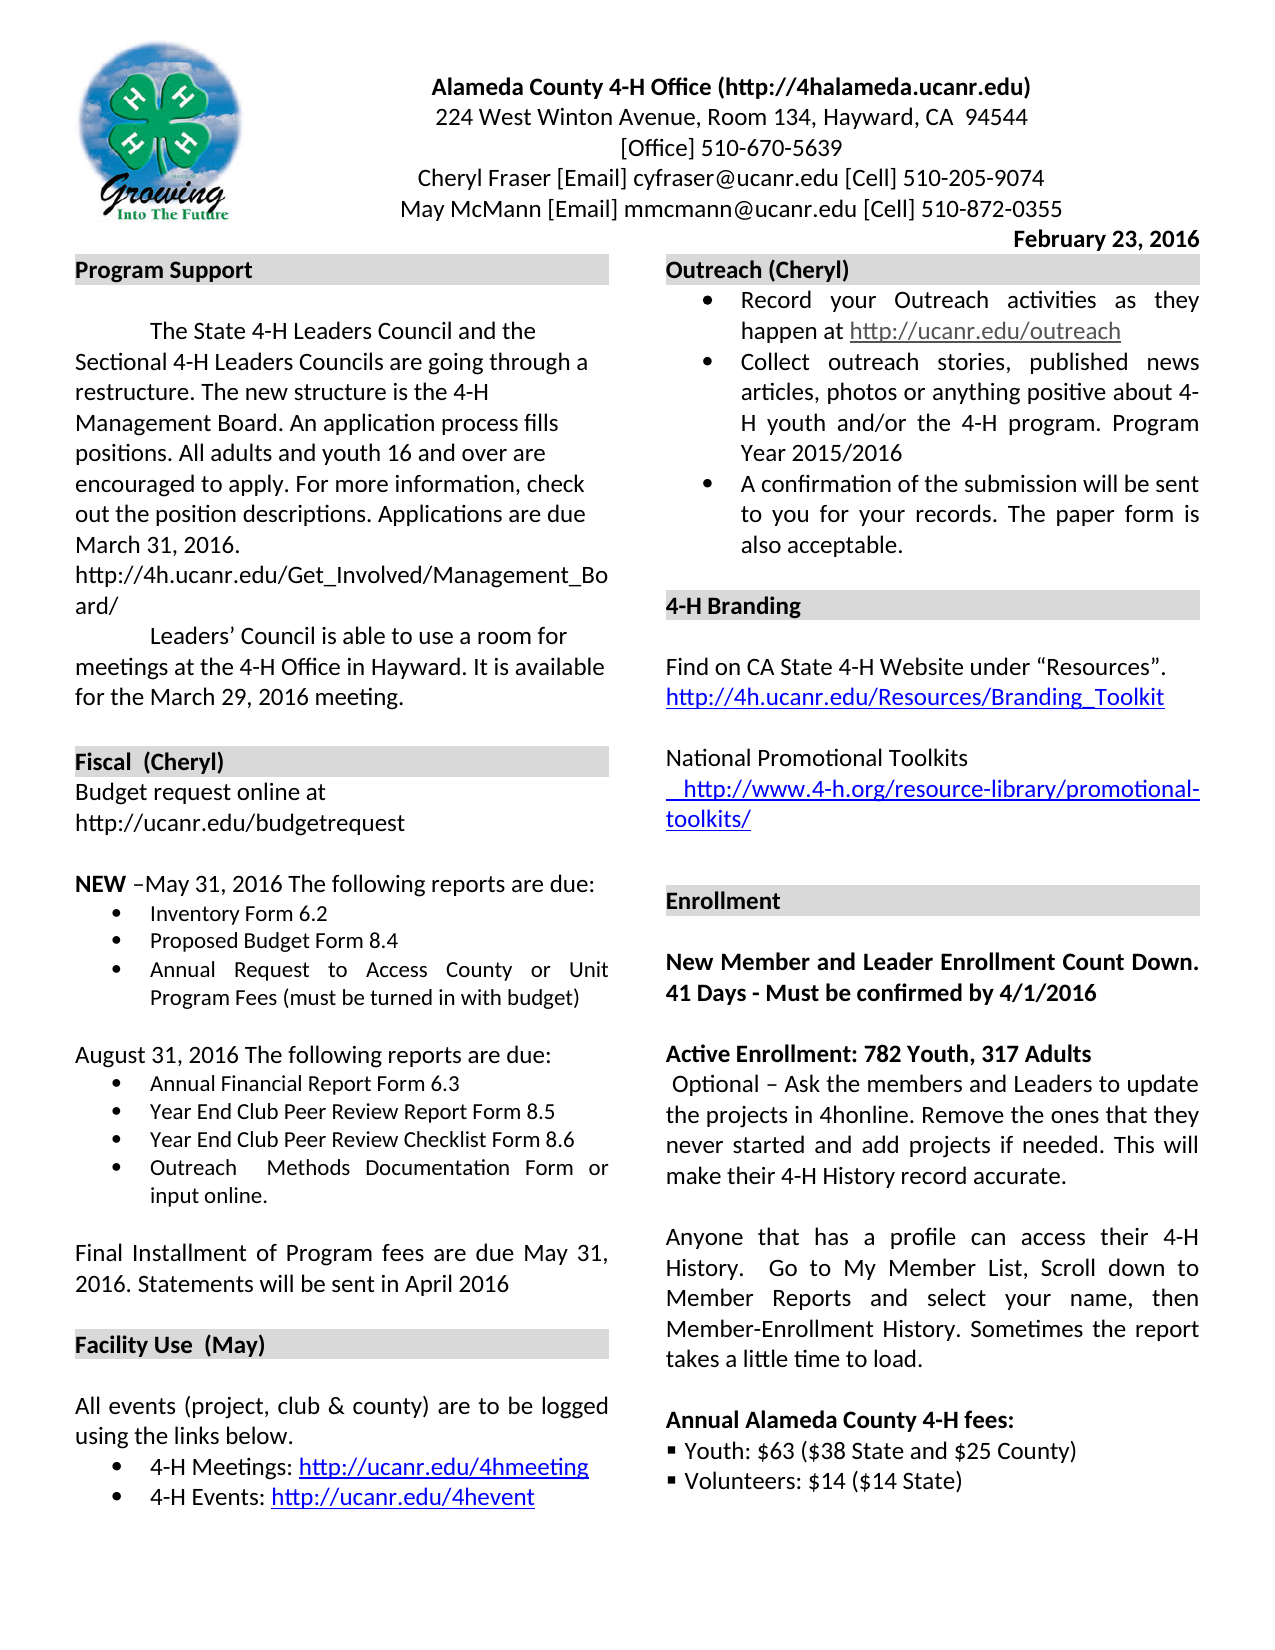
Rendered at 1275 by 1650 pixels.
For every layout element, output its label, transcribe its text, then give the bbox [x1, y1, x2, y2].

text [Office] 510-670-5639 [245, 132, 1200, 163]
text Facility Use (May) [75, 1329, 609, 1359]
text Outreach (Cheryl) [666, 254, 1200, 285]
list Volunteers: $14 ($14 State) [666, 1465, 1200, 1496]
text The State 4-H Leaders Council and the Sectional 4-H Leaders Councils are going through a restructure. The new structure is the 4-H Management Board. An application process fills positions. All adults and youth 16 and over are encouraged to apply. For more information, check out the position descriptions. Applications are due March 31, 2016. http://4h.ucanr.edu/Get_Involved/Management_Board/ [75, 315, 609, 620]
text Leaders’ Council is able to use a room for meetings at the 4-H Office in Hayward. It is available for the March 29, 2016 meeting. [75, 620, 609, 712]
text August 31, 2016 The following reports are due: [75, 1039, 609, 1069]
text May McMann [Email] mmcmann@ucanr.edu [Cell] 510-872-0355 [245, 193, 1200, 224]
text Budget request online at http://ucanr.edu/budgetrequest [75, 777, 609, 838]
text http://www.4-h.org/resource-library/promotional-toolkits/ [666, 773, 1200, 799]
text Anyone that has a profile can access their 4-H History. Go to My Member List, Scroll down to Member Reports and select your name, then Member-Enrollment History. Sometimes the report takes a little time to load. [666, 1221, 1200, 1374]
list A confirmation of the submission will be sent to you for your records. The paper form is also acceptable. [703, 468, 1200, 559]
text Program Support [75, 254, 609, 285]
list Annual Request to Access County or Unit Program Fees (must be turned in with budget) [112, 955, 609, 1011]
text Fiscal (Cheryl) [75, 746, 609, 777]
list Year End Club Peer Review Report Form 8.5 [112, 1097, 609, 1125]
text Find on CA State 4-H Website under “Resources”. [666, 651, 1200, 681]
list 4-H Events: http://ucanr.edu/4hevent [112, 1482, 609, 1512]
list Proposed Budget Form 8.4 [112, 927, 609, 955]
text http://www.4-h.org/resource-library/promotional-toolkits/ [666, 801, 1200, 834]
list Youth: $63 ($38 State and $25 County) [666, 1435, 1200, 1465]
text All events (project, club & county) are to be logged using the links below. [75, 1390, 609, 1451]
text Final Installment of Program fees are due May 31, 2016. Statements will be sent in April 2016 [75, 1237, 609, 1298]
list Annual Financial Report Form 6.3 [112, 1069, 609, 1097]
text Enrollment [666, 885, 1200, 916]
text New Member and Leader Enrollment Count Down. 41 Days - Must be confirmed by 4/1/2016 [666, 946, 1200, 1007]
text Optional – Ask the members and Leaders to update the projects in 4honline. Remove the ones that they never started and add projects if needed. This will make their 4-H History record accurate. [666, 1068, 1200, 1191]
list 4-H Meetings: http://ucanr.edu/4hmeeting [112, 1451, 609, 1482]
list Record your Outreach activities as they happen at http://ucanr.edu/outreach [703, 285, 1200, 346]
list Outreach Methods Documentation Form or input online. [112, 1153, 609, 1209]
text Annual Alameda County 4-H fees: [666, 1404, 1200, 1435]
text NEW –May 31, 2016 The following reports are due: [75, 868, 609, 899]
text Active Enrollment: 782 Youth, 317 Adults [666, 1038, 1200, 1068]
text National Promotional Toolkits [666, 742, 1200, 773]
text February 23, 2016 [450, 224, 1200, 254]
list Collect outreach stories, published news articles, photos or anything positive about 4-H youth and/or the 4-H program. Program Year 2015/2016 [703, 346, 1200, 468]
text Alameda County 4-H Office (http://4halameda.ucanr.edu) [245, 71, 1200, 102]
text 4-H Branding [666, 590, 1200, 620]
text Cheryl Fraser [Email] cyfraser@ucanr.edu [Cell] 510-205-9074 [245, 163, 1200, 193]
text http://4h.ucanr.edu/Resources/Branding_Toolkit [666, 681, 1200, 712]
list Year End Club Peer Review Checklist Form 8.6 [112, 1125, 609, 1153]
picture [75, 37, 245, 225]
list Inventory Form 6.2 [112, 899, 609, 927]
text 224 West Winton Avenue, Room 134, Hayward, CA 94544 [245, 102, 1200, 132]
